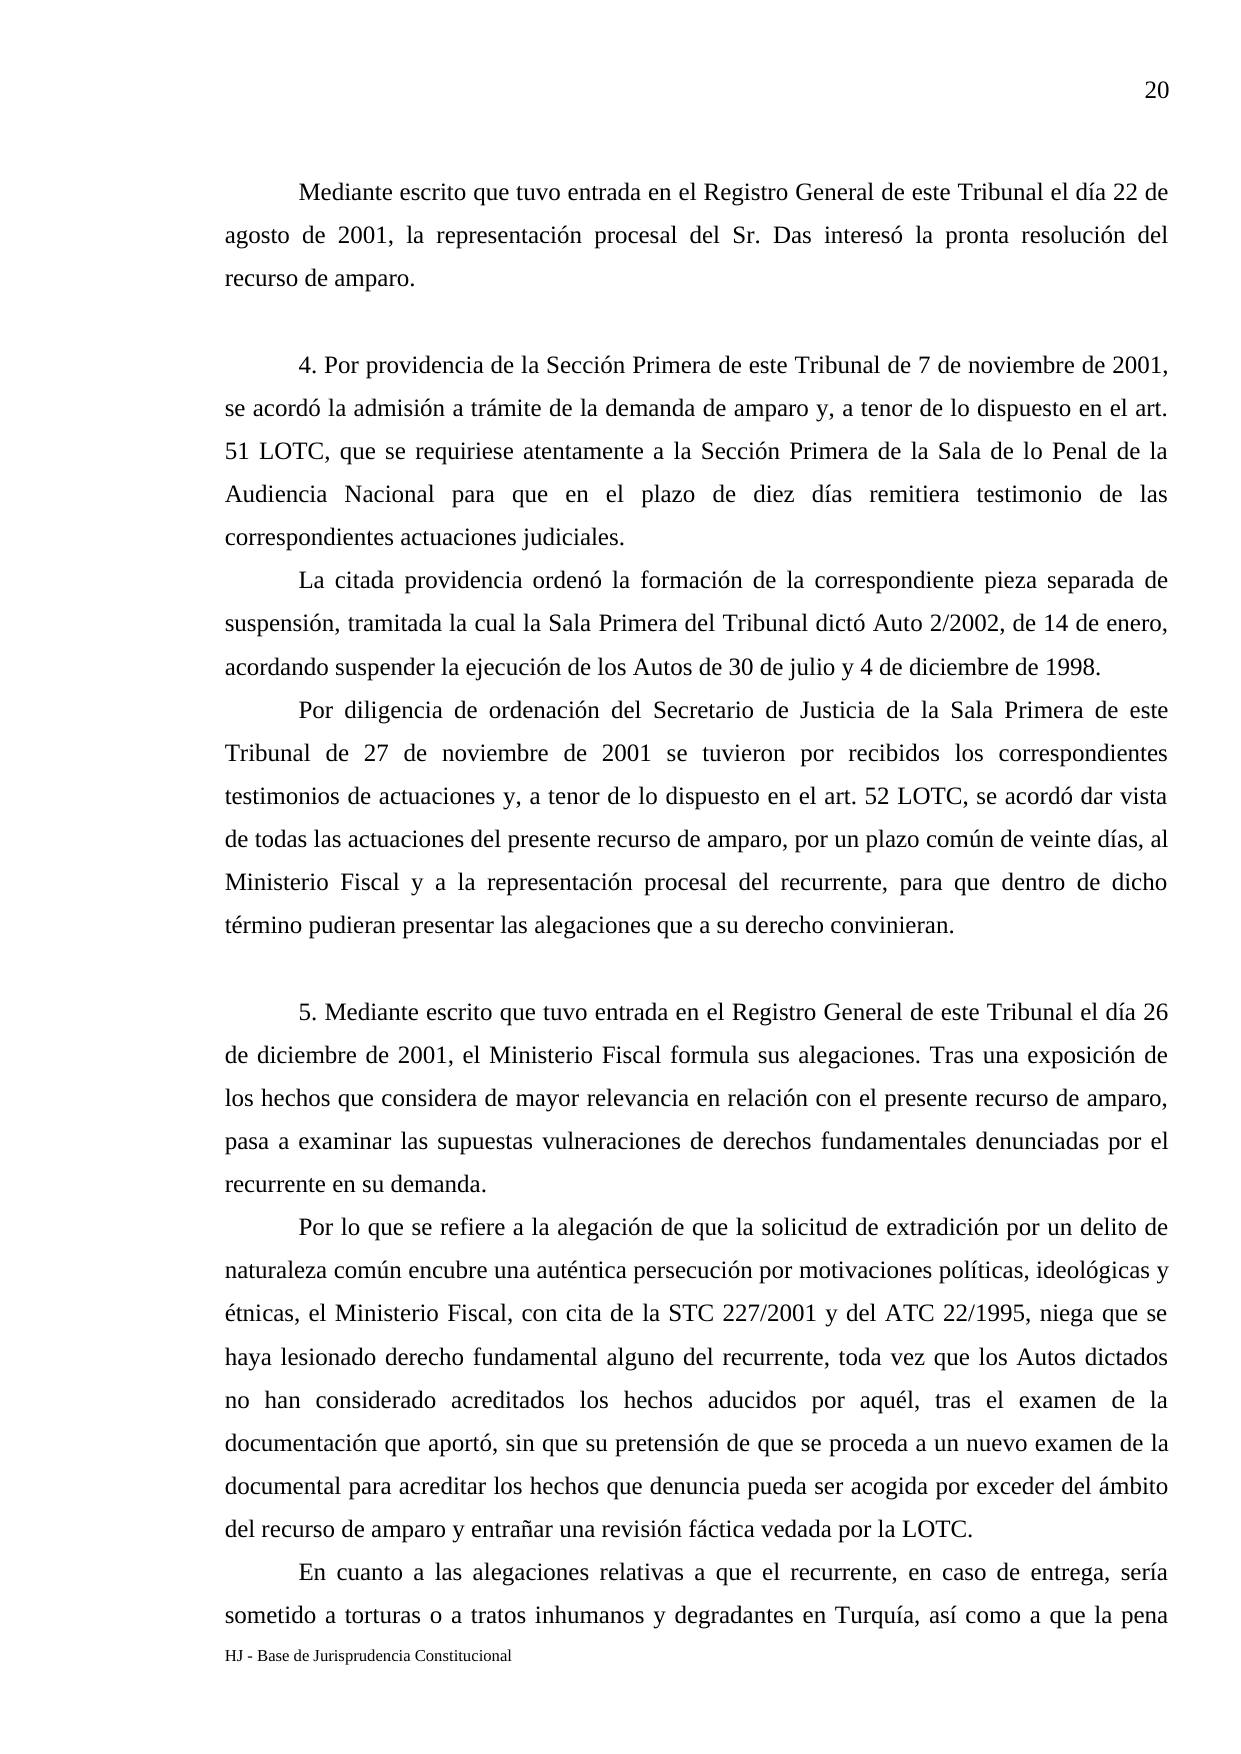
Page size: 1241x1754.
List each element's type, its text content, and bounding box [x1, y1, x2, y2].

text Por diligencia de ordenación del Secretario de Justicia de la Sala Primera de este Tribunal de 27 de noviembre de 2001 se tuvieron por recibidos los correspondientes testimonios de actuaciones y, a tenor de lo dispuesto en el art. 52 LOTC, se acordó dar vista de todas las actuaciones del presente recurso de amparo, por un plazo común de veinte días, al Ministerio Fiscal y a la representación procesal del recurrente, para que dentro de dicho término pudieran presentar las alegaciones que a su derecho convinieran. [224, 695, 1169, 939]
text Mediante escrito que tuvo entrada en el Registro General de este Tribunal el día 22 de agosto de 2001, la representación procesal del Sr. Das interesó la pronta resolución del recurso de amparo. [224, 177, 1169, 292]
text 4. Por providencia de la Sección Primera de este Tribunal de 7 de noviembre de 2001, se acordó la admisión a trámite de la demanda de amparo y, a tenor de lo dispuesto en el art. 51 LOTC, que se requiriese atentamente a la Sección Primera de la Sala de lo Penal de la Audiencia Nacional para que en el plazo de diez días remitiera testimonio de las correspondientes actuaciones judiciales. [224, 350, 1169, 551]
text 5. Mediante escrito que tuvo entrada en el Registro General de este Tribunal el día 26 de diciembre de 2001, el Ministerio Fiscal formula sus alegaciones. Tras una exposición de los hechos que considera de mayor relevancia en relación con el presente recurso de amparo, pasa a examinar las supuestas vulneraciones de derechos fundamentales denunciadas por el recurrente en su demanda. [224, 997, 1169, 1198]
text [224, 1557, 1169, 1629]
text Por lo que se refiere a la alegación de que la solicitud de extradición por un delito de naturaleza común encubre una auténtica persecución por motivaciones políticas, ideológicas y étnicas, el Ministerio Fiscal, con cita de la STC 227/2001 y del ATC 22/1995, niega que se haya lesionado derecho fundamental alguno del recurrente, toda vez que los Autos dictados no han considerado acreditados los hechos aducidos por aquél, tras el examen de la documentación que aportó, sin que su pretensión de que se proceda a un nuevo examen de la documental para acreditar los hechos que denuncia pueda ser acogida por exceder del ámbito del recurso de amparo y entrañar una revisión fáctica vedada por la LOTC. [224, 1212, 1169, 1543]
text La citada providencia ordenó la formación de la correspondiente pieza separada de suspensión, tramitada la cual la Sala Primera del Tribunal dictó Auto 2/2002, de 14 de enero, acordando suspender la ejecución de los Autos de 30 de julio y 4 de diciembre de 1998. [224, 565, 1169, 680]
